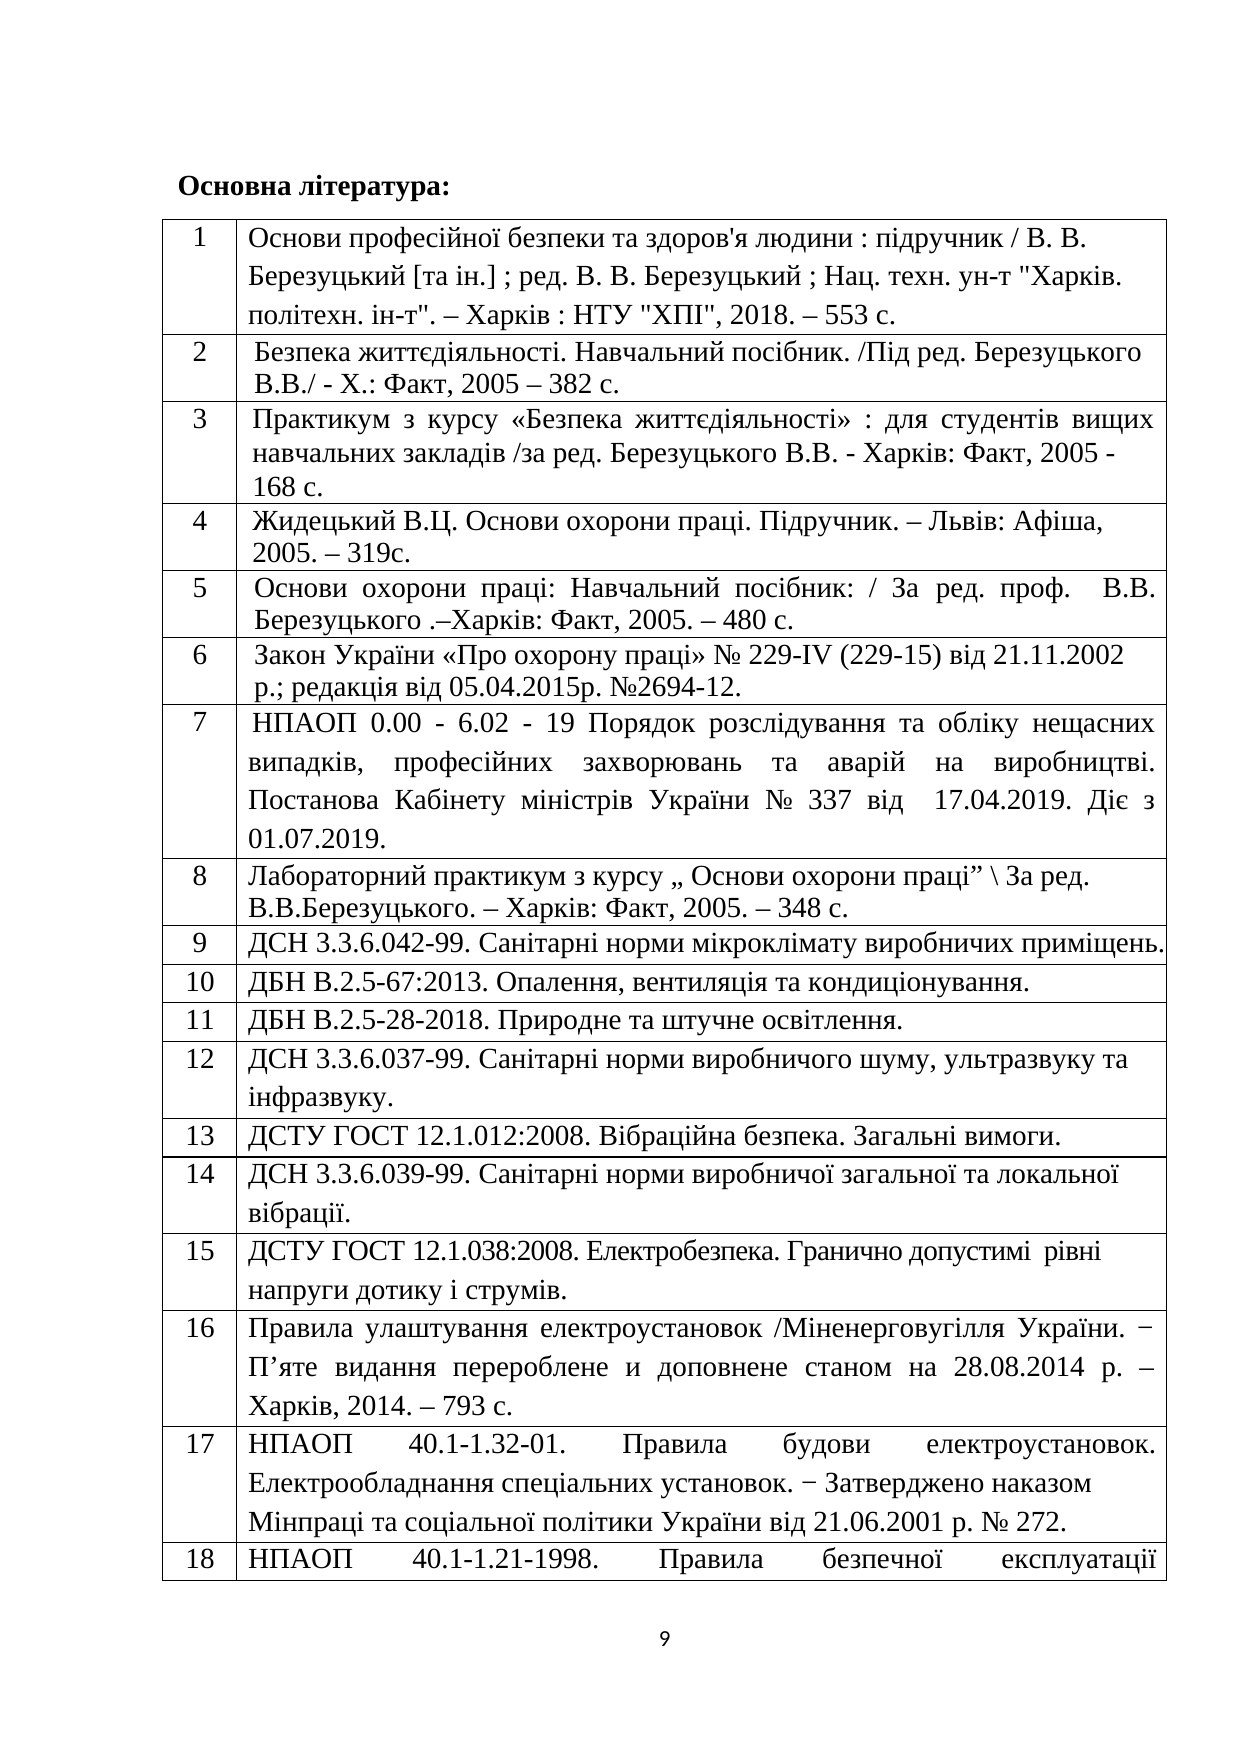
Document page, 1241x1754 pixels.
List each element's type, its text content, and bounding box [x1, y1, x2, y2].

table_cell 10 [163, 965, 236, 1002]
table_cell ДСТУ ГОСТ 12.1.038:2008. Електробезпека. Гранично допустимі рівні напруги дотику і струмів. [237, 1234, 1166, 1310]
table_cell 40.1-1.21-1998. [382, 1543, 628, 1580]
table_cell 12 [163, 1042, 236, 1118]
table_cell 7 [163, 705, 236, 858]
table_cell Лабораторний практикум з курсу „ Основи охорони праці” \ За ред. В.В.Березуцького. – Харків: Факт, 2005. – 348 с. [237, 859, 1166, 925]
table_cell 11 [163, 1003, 236, 1041]
table_header 1 [163, 220, 236, 334]
table_cell ДСН 3.3.6.037-99. Санітарні норми виробничого шуму, ультразвуку та інфразвуку. [237, 1042, 1166, 1118]
table_cell експлуатації [971, 1543, 1166, 1580]
table_cell 8 [163, 859, 236, 925]
table_cell ДСТУ ГОСТ 12.1.012:2008. Вібраційна безпека. Загальні вимоги. [237, 1119, 1166, 1156]
table_cell Практикум з курсу «Безпека життєдіяльності» : для студентів вищих навчальних закладів /за ред. Березуцького В.В. - Харків: Факт, 2005 - 168 с. [237, 402, 1166, 503]
table_cell 9 [163, 926, 236, 964]
table_cell 3 [163, 402, 236, 503]
table_cell Безпека життєдіяльності. Навчальний посібник. /Під ред. Березуцького В.В./ - Х.: Факт, 2005 – 382 с. [237, 335, 1166, 401]
table_cell Жидецький В.Ц. Основи охорони праці. Підручник. – Львів: Афіша, 2005. – 319с. [237, 504, 1166, 570]
table_cell ДСН 3.3.6.039-99. Санітарні норми виробничої загальної та локальної вібрації. [237, 1158, 1166, 1233]
table_cell НПАОП [237, 1543, 382, 1580]
table_cell ДБН В.2.5-67:2013. Опалення, вентиляція та кондиціонування. [237, 965, 1166, 1002]
table_cell Основи охорони праці: Навчальний посібник: / За ред. проф. В.В. Березуцького .–Харків: Факт, 2005. – 480 с. [237, 571, 1166, 637]
table_cell безпечної [791, 1543, 971, 1580]
table_cell ДБН В.2.5-28-2018. Природне та штучне освітлення. [237, 1003, 1166, 1041]
table_cell Закон України «Про охорону праці» № 229-IV (229-15) від 21.11.2002 р.; редакція від 05.04.2015р. №2694-12. [237, 638, 1166, 704]
table_cell 4 [163, 504, 236, 570]
table_cell 6 [163, 638, 236, 704]
table_cell 16 [163, 1311, 236, 1426]
table_cell НПАОП 0.00 - 6.02 - 19 Порядок розслідування та обліку нещасних випадків, професійних захворювань та аварій на виробництві. Постанова Кабінету міністрів України № 337 від 17.04.2019. Діє з 01.07.2019. [237, 705, 1166, 858]
table_cell 14 [163, 1158, 236, 1233]
table_cell Правила [628, 1543, 791, 1580]
table_cell 17 [163, 1427, 236, 1542]
table_cell НПАОП 40.1-1.32-01. Правила будови електроустановок. Електрообладнання спеціальних установок. − Затверджено наказом Мінпраці та соціальної політики України від 21.06.2001 р. № 272. [237, 1427, 1166, 1542]
table_cell 5 [163, 571, 236, 637]
table_cell 18 [163, 1543, 236, 1580]
table_cell Правила улаштування електроустановок /Міненерговугілля України. − П’яте видання перероблене и доповнене станом на 28.08.2014 р. – Харків, 2014. – 793 с. [237, 1311, 1166, 1426]
table_cell 15 [163, 1234, 236, 1310]
table_cell 13 [163, 1119, 236, 1156]
table_header Основи професійної безпеки та здоров'я людини : підручник / В. В. Березуцький [та ін.] ; ред. В. В. Березуцький ; Нац. техн. ун-т "Харків. політехн. ін-т". – Харків : НТУ "ХПІ", 2018. – 553 с. [237, 220, 1166, 334]
subtitle Основна література: [177, 168, 1180, 202]
table_cell 2 [163, 335, 236, 401]
table_cell ДСН 3.3.6.042-99. Санітарні норми мікроклімату виробничих приміщень. [237, 926, 1166, 964]
